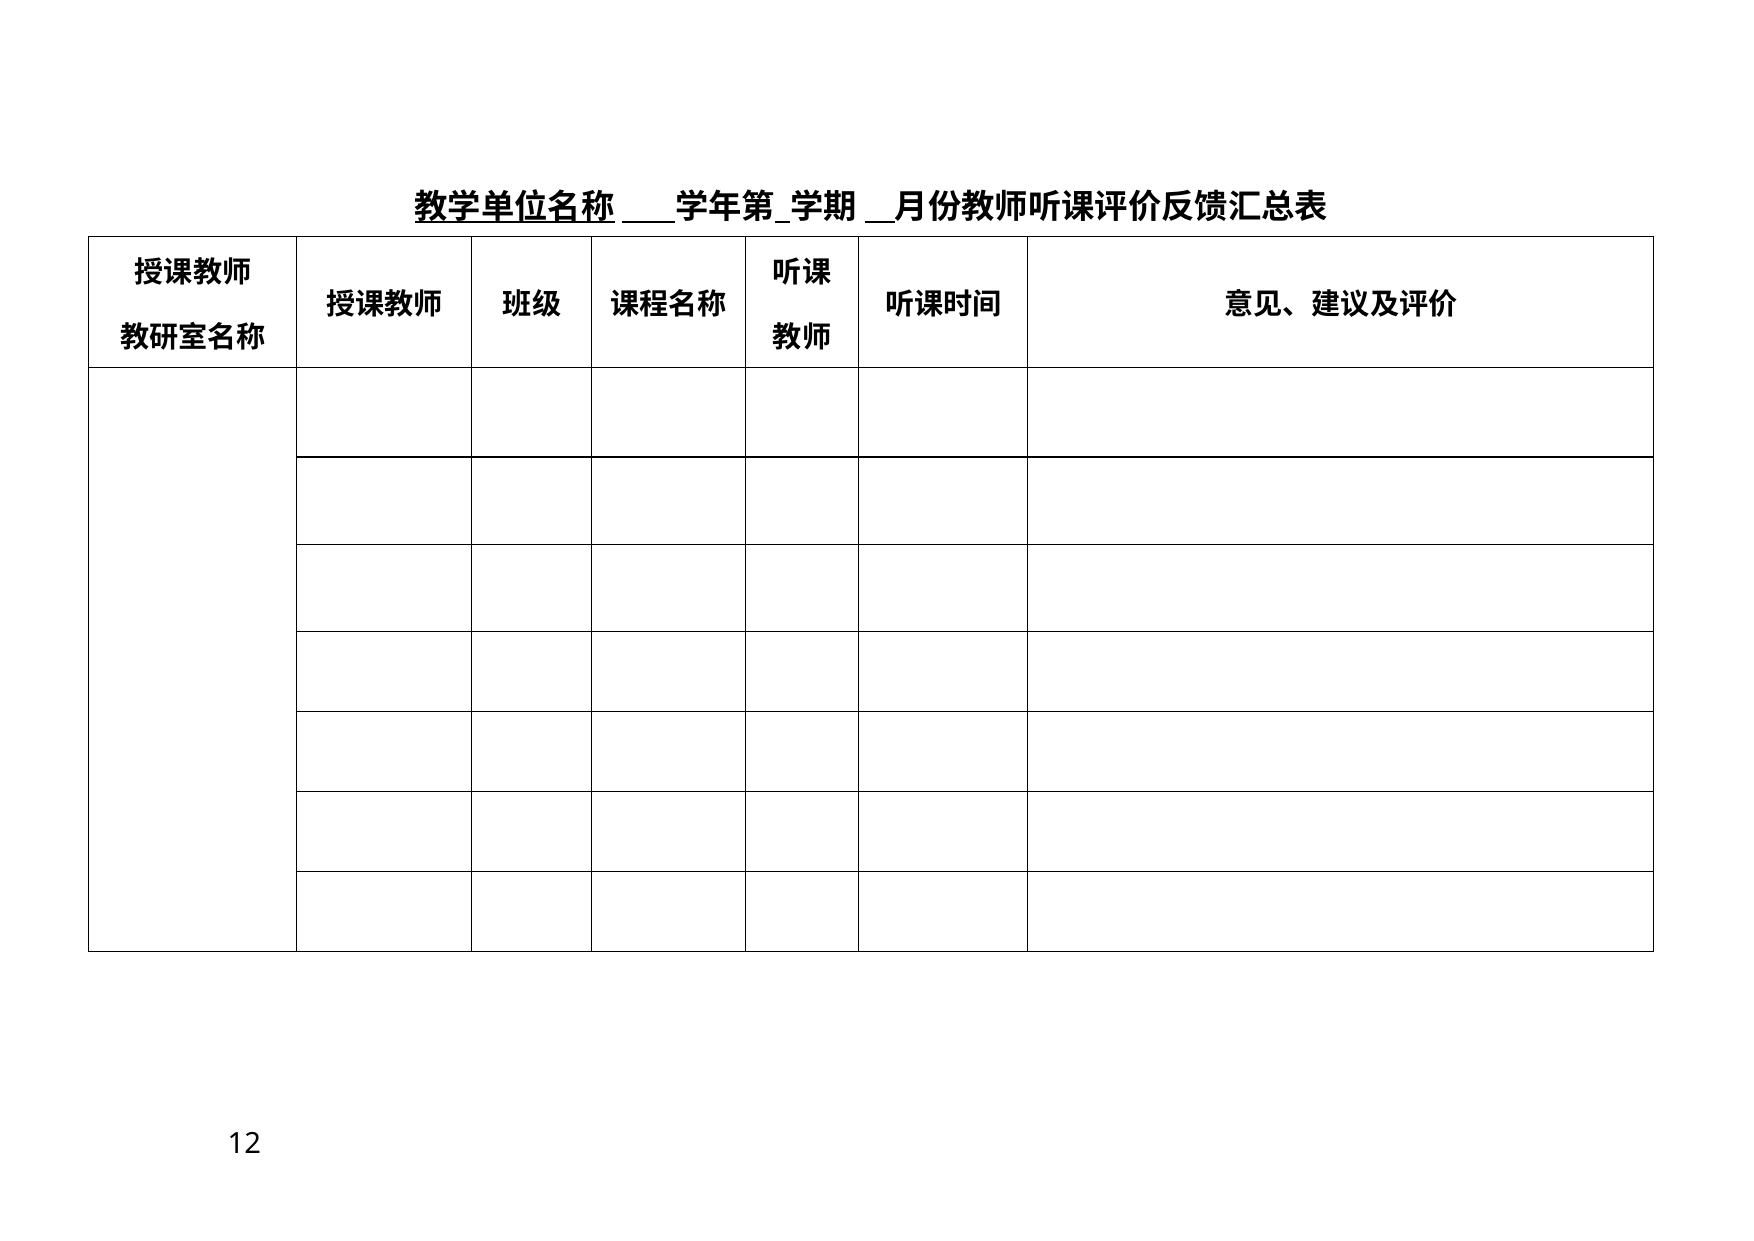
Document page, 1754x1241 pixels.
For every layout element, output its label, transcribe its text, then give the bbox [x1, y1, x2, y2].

table_cell [859, 545, 1027, 631]
table_cell [859, 458, 1027, 543]
table_cell [592, 792, 745, 871]
table_header 授课教师 [297, 237, 471, 367]
table_header 听课时间 [859, 237, 1027, 367]
table_cell [859, 872, 1027, 951]
table_cell [472, 712, 591, 791]
table_header 班级 [472, 237, 591, 367]
table_cell [472, 632, 591, 711]
table_cell [297, 632, 471, 711]
table_cell [1028, 792, 1653, 871]
table_cell [1028, 368, 1653, 456]
table_cell [297, 458, 471, 543]
table_cell [859, 712, 1027, 791]
table_cell [297, 545, 471, 631]
table_cell [297, 368, 471, 456]
table_cell [746, 368, 858, 456]
table_header 听课 教师 [746, 237, 858, 367]
table_cell [89, 368, 296, 951]
table_cell [472, 458, 591, 543]
table_cell [472, 545, 591, 631]
text 教学单位名称 学年第 学期 月份教师听课评价反馈汇总表 [207, 171, 1535, 236]
table_cell [1028, 458, 1653, 543]
table_cell [592, 368, 745, 456]
table_cell [746, 458, 858, 543]
table_cell [746, 792, 858, 871]
table_cell [746, 872, 858, 951]
table_cell [746, 545, 858, 631]
table_cell [472, 872, 591, 951]
table_cell [859, 368, 1027, 456]
table_cell [592, 545, 745, 631]
table_cell [592, 632, 745, 711]
table_cell [592, 872, 745, 951]
table_cell [592, 712, 745, 791]
table_header 授课教师 教研室名称 [89, 237, 296, 367]
table_cell [297, 712, 471, 791]
table_cell [297, 792, 471, 871]
table_cell [472, 792, 591, 871]
table_cell [592, 458, 745, 543]
table_cell [746, 632, 858, 711]
table_cell [746, 712, 858, 791]
table_cell [859, 632, 1027, 711]
table_header 意见、建议及评价 [1028, 237, 1653, 367]
table_cell [472, 368, 591, 456]
table_cell [859, 792, 1027, 871]
table_cell [1028, 712, 1653, 791]
table_cell [1028, 545, 1653, 631]
table_cell [297, 872, 471, 951]
table_cell [1028, 872, 1653, 951]
table_cell [1028, 632, 1653, 711]
table_header 课程名称 [592, 237, 745, 367]
